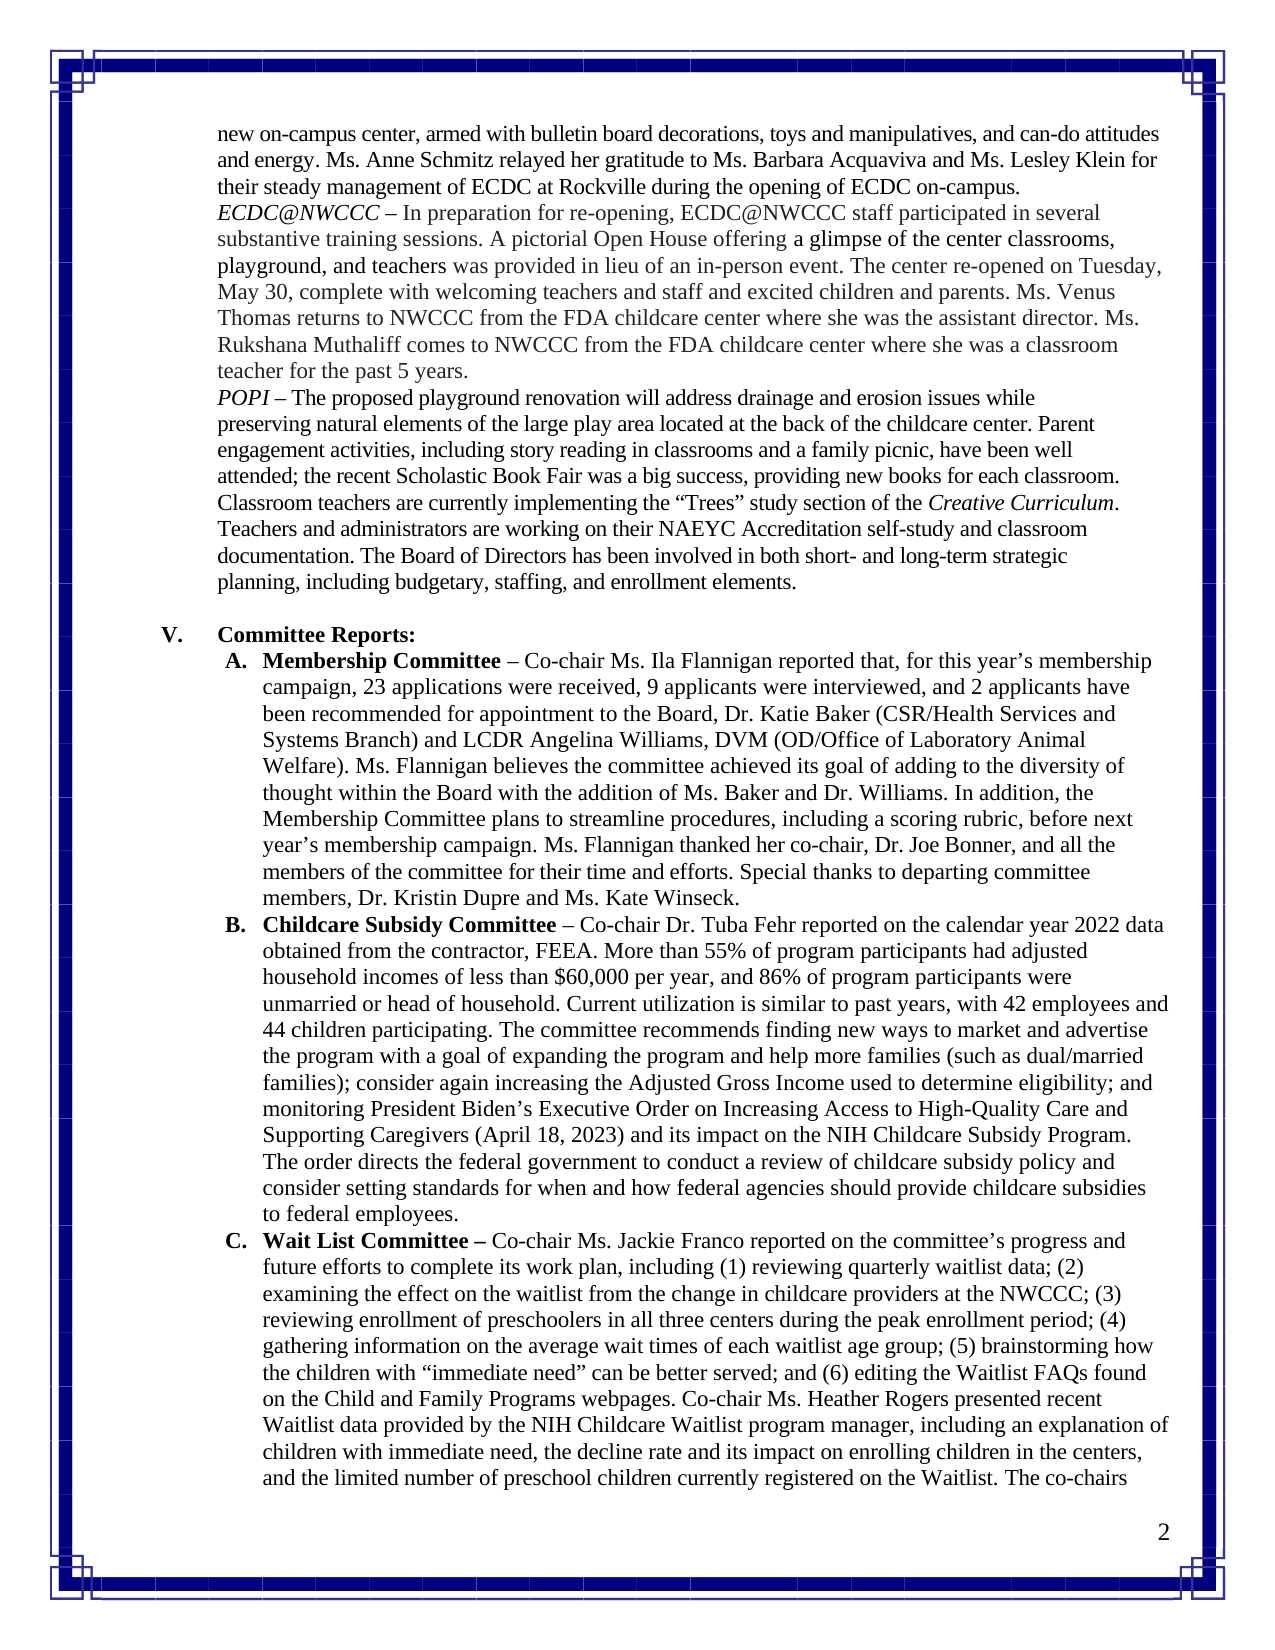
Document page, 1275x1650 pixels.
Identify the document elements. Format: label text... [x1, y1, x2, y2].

list Committee Reports: [161, 621, 1170, 647]
list Membership Committee – Co-chair Ms. Ila Flannigan reported that, for this year’s membership campaign, 23 applications were received, 9 applicants were interviewed, and 2 applicants have been recommended for appointment to the Board, Dr. Katie Baker (CSR/Health Services and Systems Branch) and LCDR Angelina Williams, DVM (OD/Office of Laboratory Animal Welfare). Ms. Flannigan believes the committee achieved its goal of adding to the diversity of thought within the Board with the addition of Ms. Baker and Dr. Williams. In addition, the Membership Committee plans to streamline procedures, including a scoring rubric, before next year’s membership campaign. Ms. Flannigan thanked her co-chair, Dr. Joe Bonner, and all the members of the committee for their time and efforts. Special thanks to departing committee members, Dr. Kristin Dupre and Ms. Kate Winseck. [225, 647, 1170, 911]
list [225, 1227, 1170, 1490]
text ECDC@NWCCC – In preparation for re-opening, ECDC@NWCCC staff participated in several substantive training sessions. A pictorial Open House offering a glimpse of the center classrooms, playground, and teachers was provided in lieu of an in-person event. The center re-opened on Tuesday, May 30, complete with welcoming teachers and staff and excited children and parents. Ms. Venus Thomas returns to NWCCC from the FDA childcare center where she was the assistant director. Ms. Rukshana Muthaliff comes to NWCCC from the FDA childcare center where she was a classroom teacher for the past 5 years. [217, 199, 1170, 383]
list Childcare Subsidy Committee – Co-chair Dr. Tuba Fehr reported on the calendar year 2022 data obtained from the contractor, FEEA. More than 55% of program participants had adjusted household incomes of less than $60,000 per year, and 86% of program participants were unmarried or head of household. Current utilization is similar to past years, with 42 employees and 44 children participating. The committee recommends finding new ways to market and advertise the program with a goal of expanding the program and help more families (such as dual/married families); consider again increasing the Adjusted Gross Income used to determine eligibility; and monitoring President Biden’s Executive Order on Increasing Access to High-Quality Care and Supporting Caregivers (April 18, 2023) and its impact on the NIH Childcare Subsidy Program. The order directs the federal government to conduct a review of childcare subsidy policy and consider setting standards for when and how federal agencies should provide childcare subsidies to federal employees. [225, 911, 1170, 1227]
text POPI – The proposed playground renovation will address drainage and erosion issues while preserving natural elements of the large play area located at the back of the childcare center. Parent engagement activities, including story reading in classrooms and a family picnic, have been well attended; the recent Scholastic Book Fair was a big success, providing new books for each classroom. Classroom teachers are currently implementing the “Trees” study section of the Creative Curriculum. Teachers and administrators are working on their NAEYC Accreditation self-study and classroom documentation. The Board of Directors has been involved in both short- and long-term strategic planning, including budgetary, staffing, and enrollment elements. [217, 383, 1127, 594]
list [217, 120, 1170, 199]
